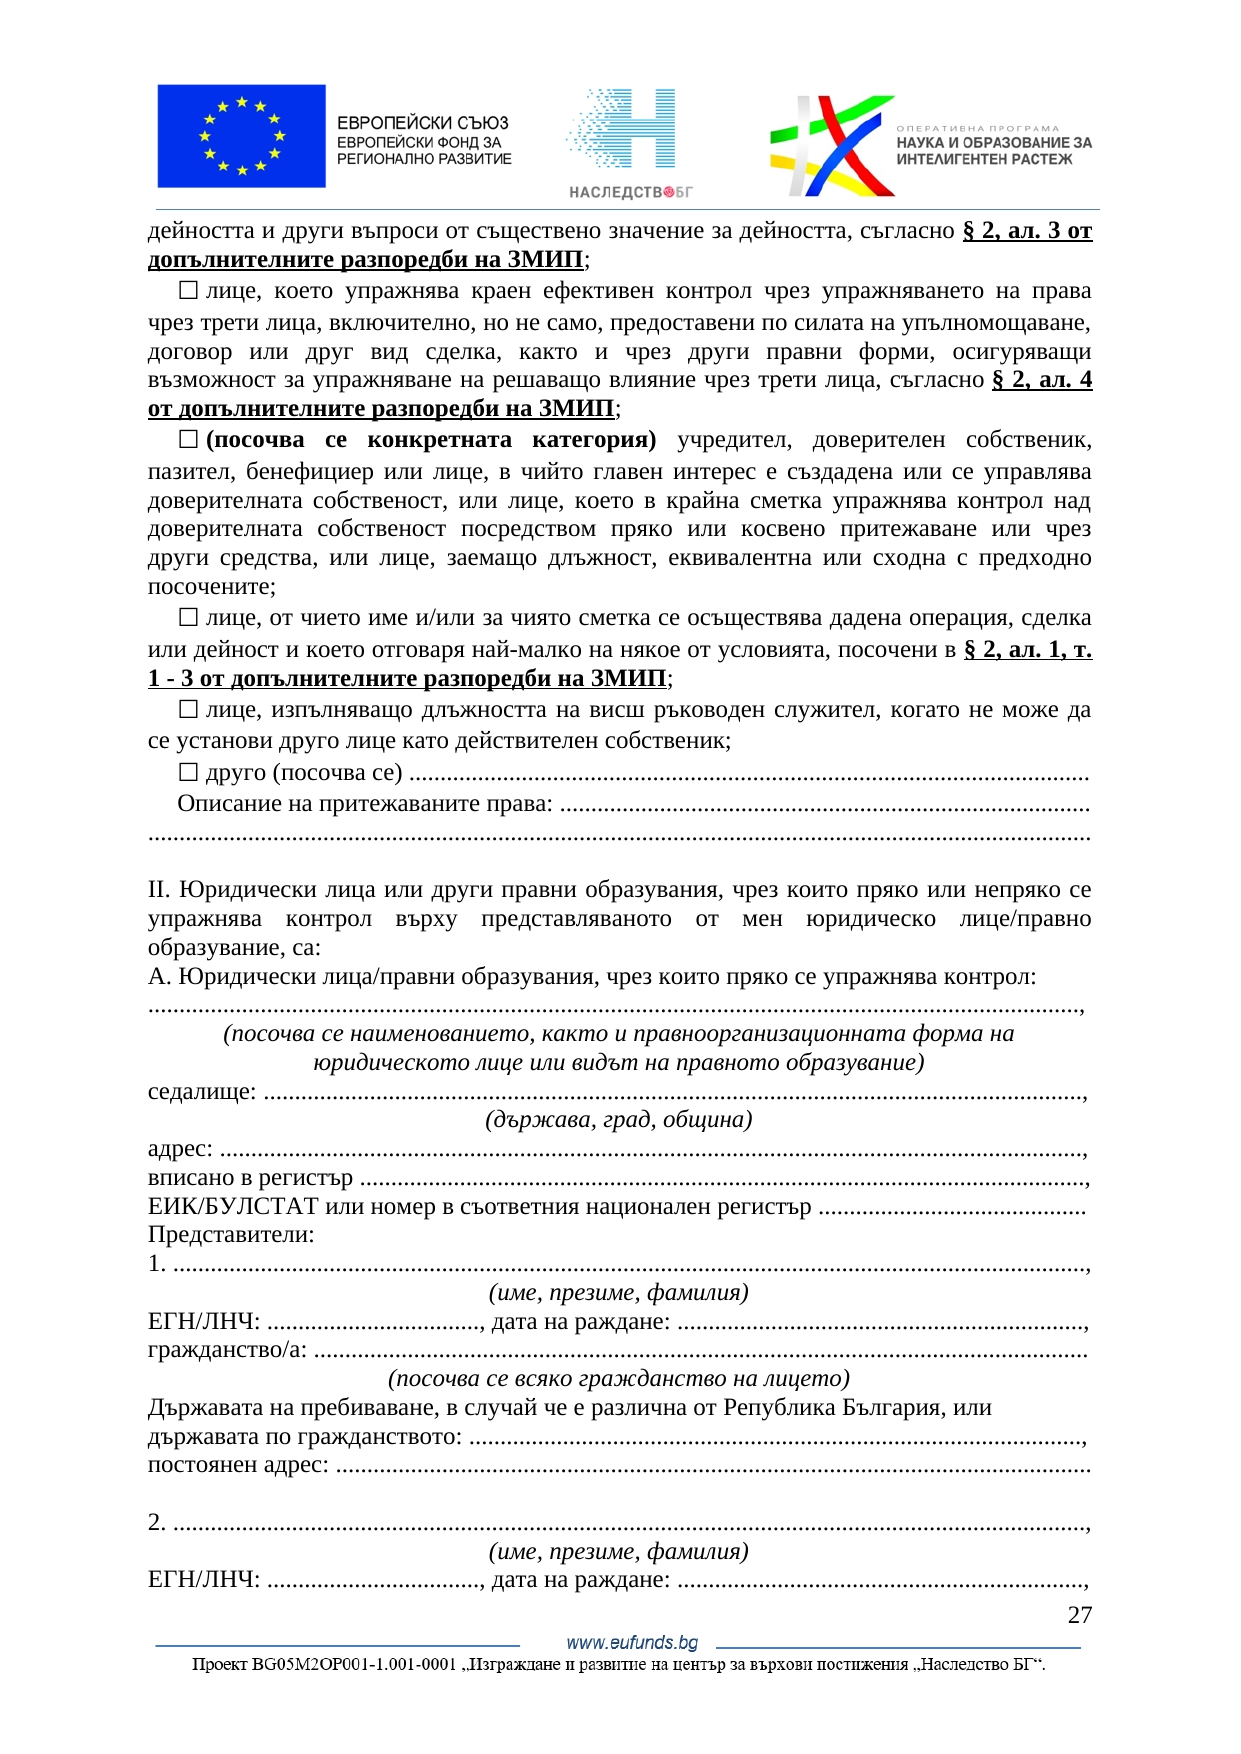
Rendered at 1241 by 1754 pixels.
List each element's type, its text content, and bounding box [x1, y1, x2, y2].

text 2. .................................................................................................................................................., [148, 1507, 1093, 1536]
picture [147, 73, 1107, 216]
text (държава, град, община) [148, 1104, 1093, 1133]
text 1. .................................................................................................................................................., [148, 1248, 1093, 1277]
text адрес: .........................................................................................................................................., [148, 1133, 1093, 1162]
text вписано в регистър ...................................................................................................................., [148, 1162, 1093, 1191]
text постоянен адрес: ......................................................................................................................... [148, 1449, 1093, 1478]
text (посочва се наименованието, както и правноорганизационната форма на юридическото лице или видът на правното образувание) [148, 1018, 1093, 1076]
text ІІ. Юридически лица или други правни образувания, чрез които пряко или непряко се упражнява контрол върху представляваното от мен юридическо лице/правно образувание, са: [148, 874, 1093, 961]
text лице, изпълняващо длъжността на висш ръководен служител, когато не може да се установи друго лице като действителен собственик; [148, 691, 1093, 754]
text ЕГН/ЛНЧ: .................................., дата на раждане: ................................................................., [148, 1306, 1093, 1334]
text (име, презиме, фамилия) [148, 1277, 1093, 1306]
text лице, от чието име и/или за чиято сметка се осъществява дадена операция, сделка или дейност и което отговаря най-малко на някое от условията, посочени в § 2, ал. 1, т. 1 - 3 от допълнителните разпоредби на ЗМИП; [148, 600, 1093, 691]
text седалище: ..................................................................................................................................., [148, 1076, 1093, 1104]
text Описание на притежаваните права: ..................................................................................... [148, 788, 1093, 817]
text гражданство/а: ............................................................................................................................ [148, 1334, 1093, 1363]
text ЕИК/БУЛСТАТ или номер в съответния национален регистър ........................................... [148, 1191, 1093, 1219]
text ....................................................................................................................................................... [148, 817, 1093, 846]
text лице, което упражнява краен ефективен контрол чрез упражняването на права чрез трети лица, включително, но не само, предоставени по силата на упълномощаване, договор или друг вид сделка, както и чрез други правни форми, осигуряващи възможност за упражняване на решаващо влияние чрез трети лица, съгласно § 2, ал. 4 от допълнителните разпоредби на ЗМИП; [148, 273, 1093, 422]
picture [147, 1628, 1093, 1681]
text (посочва се всяко гражданство на лицето) [148, 1363, 1093, 1392]
text Представители: [148, 1219, 1093, 1248]
text (посочва се конкретната категория) учредител, доверителен собственик, пазител, бенефициер или лице, в чийто главен интерес е създадена или се управлява доверителната собственост, или лице, което в крайна сметка упражнява контрол над доверителната собственост посредством пряко или косвено притежаване или чрез други средства, или лице, заемащо длъжност, еквивалентна или сходна с предходно посочените; [148, 422, 1093, 600]
text А. Юридически лица/правни образувания, чрез които пряко се упражнява контрол: [148, 961, 1093, 989]
text ....................................................................................................................................................., [148, 989, 1093, 1018]
text (име, презиме, фамилия) [148, 1536, 1093, 1564]
text ЕГН/ЛНЧ: .................................., дата на раждане: ................................................................., [148, 1564, 1093, 1593]
text друго (посочва се) ............................................................................................................. [148, 754, 1093, 788]
